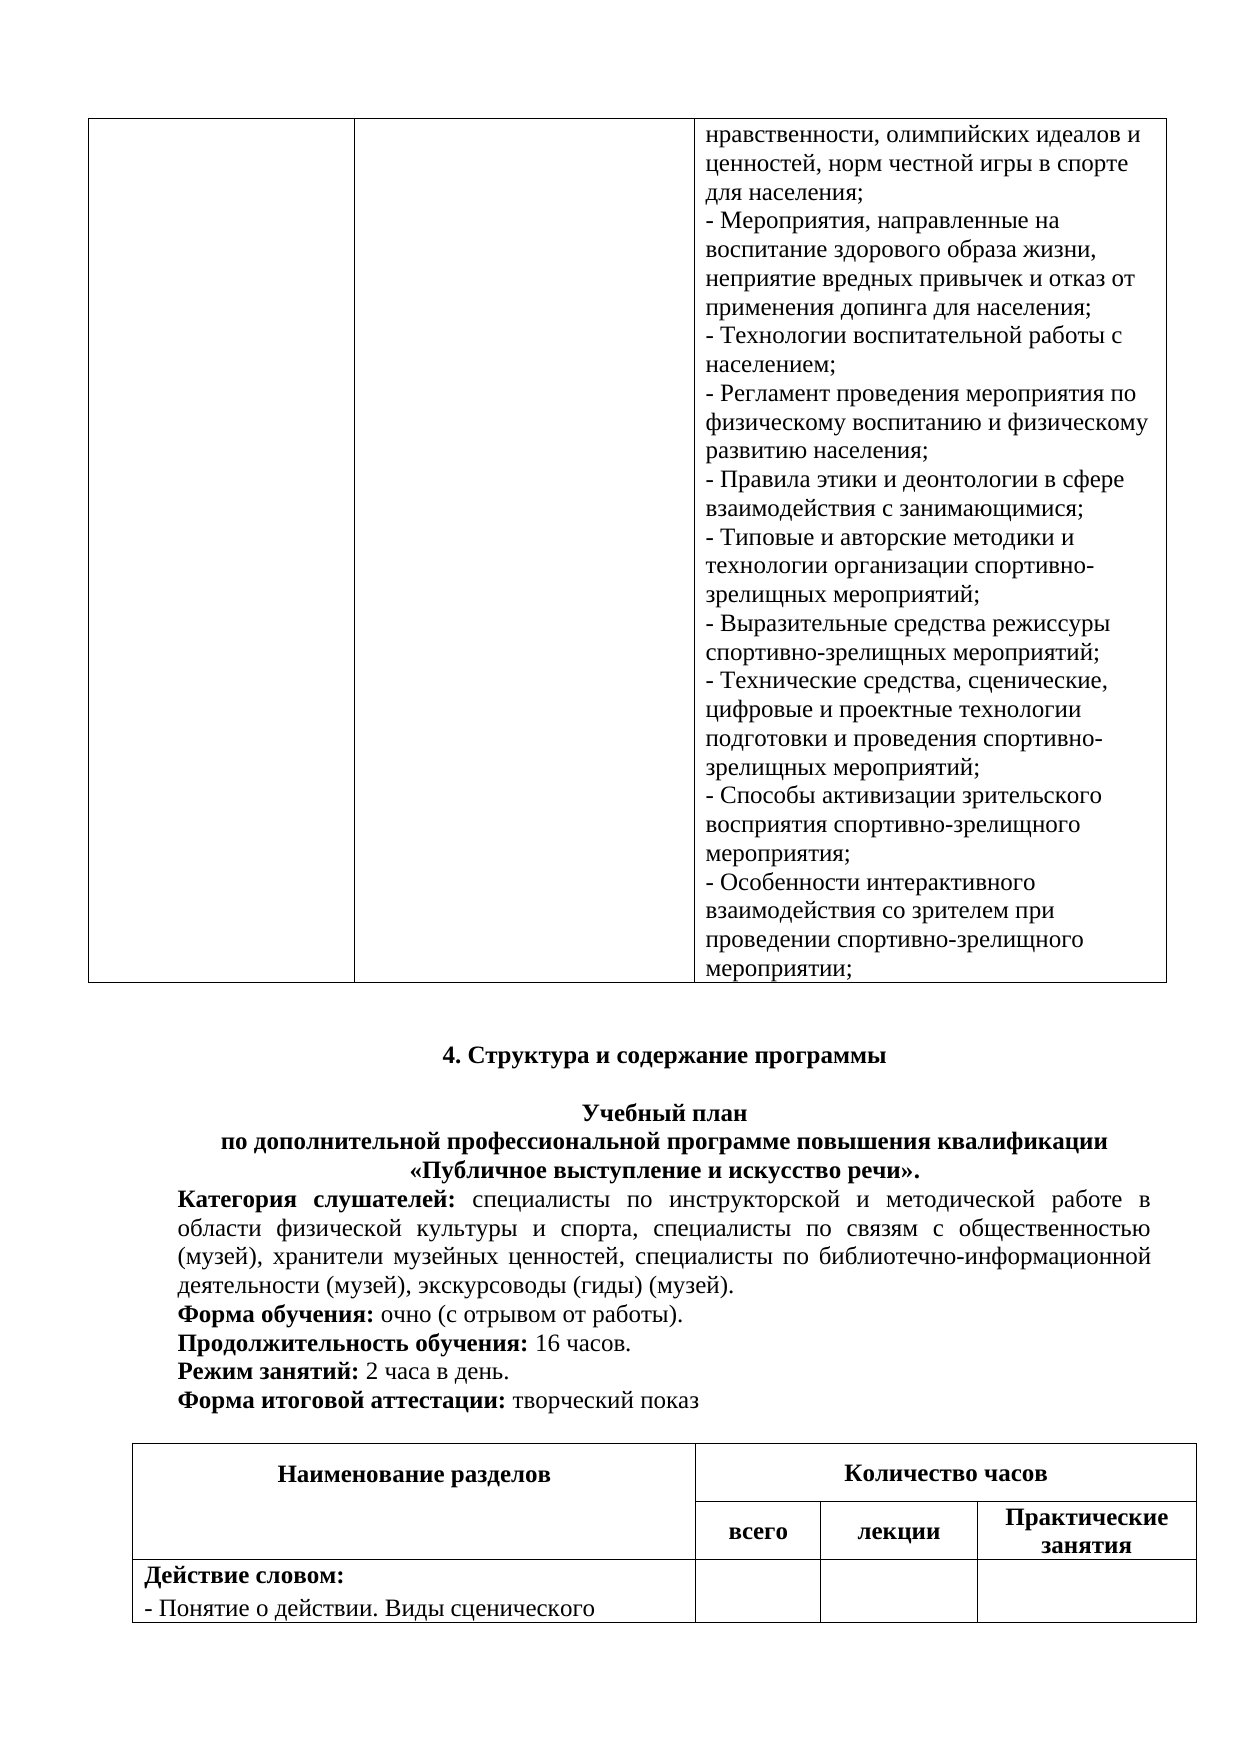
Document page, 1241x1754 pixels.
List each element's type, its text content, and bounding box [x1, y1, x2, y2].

text «Публичное выступление и искусство речи». [177, 1155, 1152, 1184]
table_cell 1 [978, 1560, 1196, 1622]
text Режим занятий: 2 часа в день. [177, 1356, 1152, 1385]
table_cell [89, 119, 354, 982]
text Учебный план [177, 1098, 1152, 1126]
text по дополнительной профессиональной программе повышения квалификации [177, 1126, 1152, 1155]
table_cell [133, 1560, 695, 1622]
table_cell 2 [696, 1560, 820, 1622]
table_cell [695, 119, 1166, 982]
table_cell всего [696, 1502, 820, 1559]
table_cell лекции [821, 1502, 977, 1559]
table_cell 1 [821, 1560, 977, 1622]
text 4. Структура и содержание программы [177, 1040, 1152, 1069]
text Продолжительность обучения: 16 часов. [177, 1328, 1152, 1356]
text Форма итоговой аттестации: творческий показ [177, 1385, 1152, 1414]
table_header Наименование разделов [133, 1444, 695, 1559]
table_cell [355, 119, 694, 982]
text Категория слушателей: специалисты по инструкторской и методической работе в области физической культуры и спорта, специалисты по связям с общественностью (музей), хранители музейных ценностей, специалисты по библиотечно-информационной деятельности (музей), экскурсоводы (гиды) (музей). [177, 1184, 1152, 1299]
table_header Количество часов [696, 1444, 1196, 1501]
table_cell Практические занятия [978, 1502, 1196, 1559]
text Форма обучения: очно (с отрывом от работы). [177, 1299, 1152, 1328]
